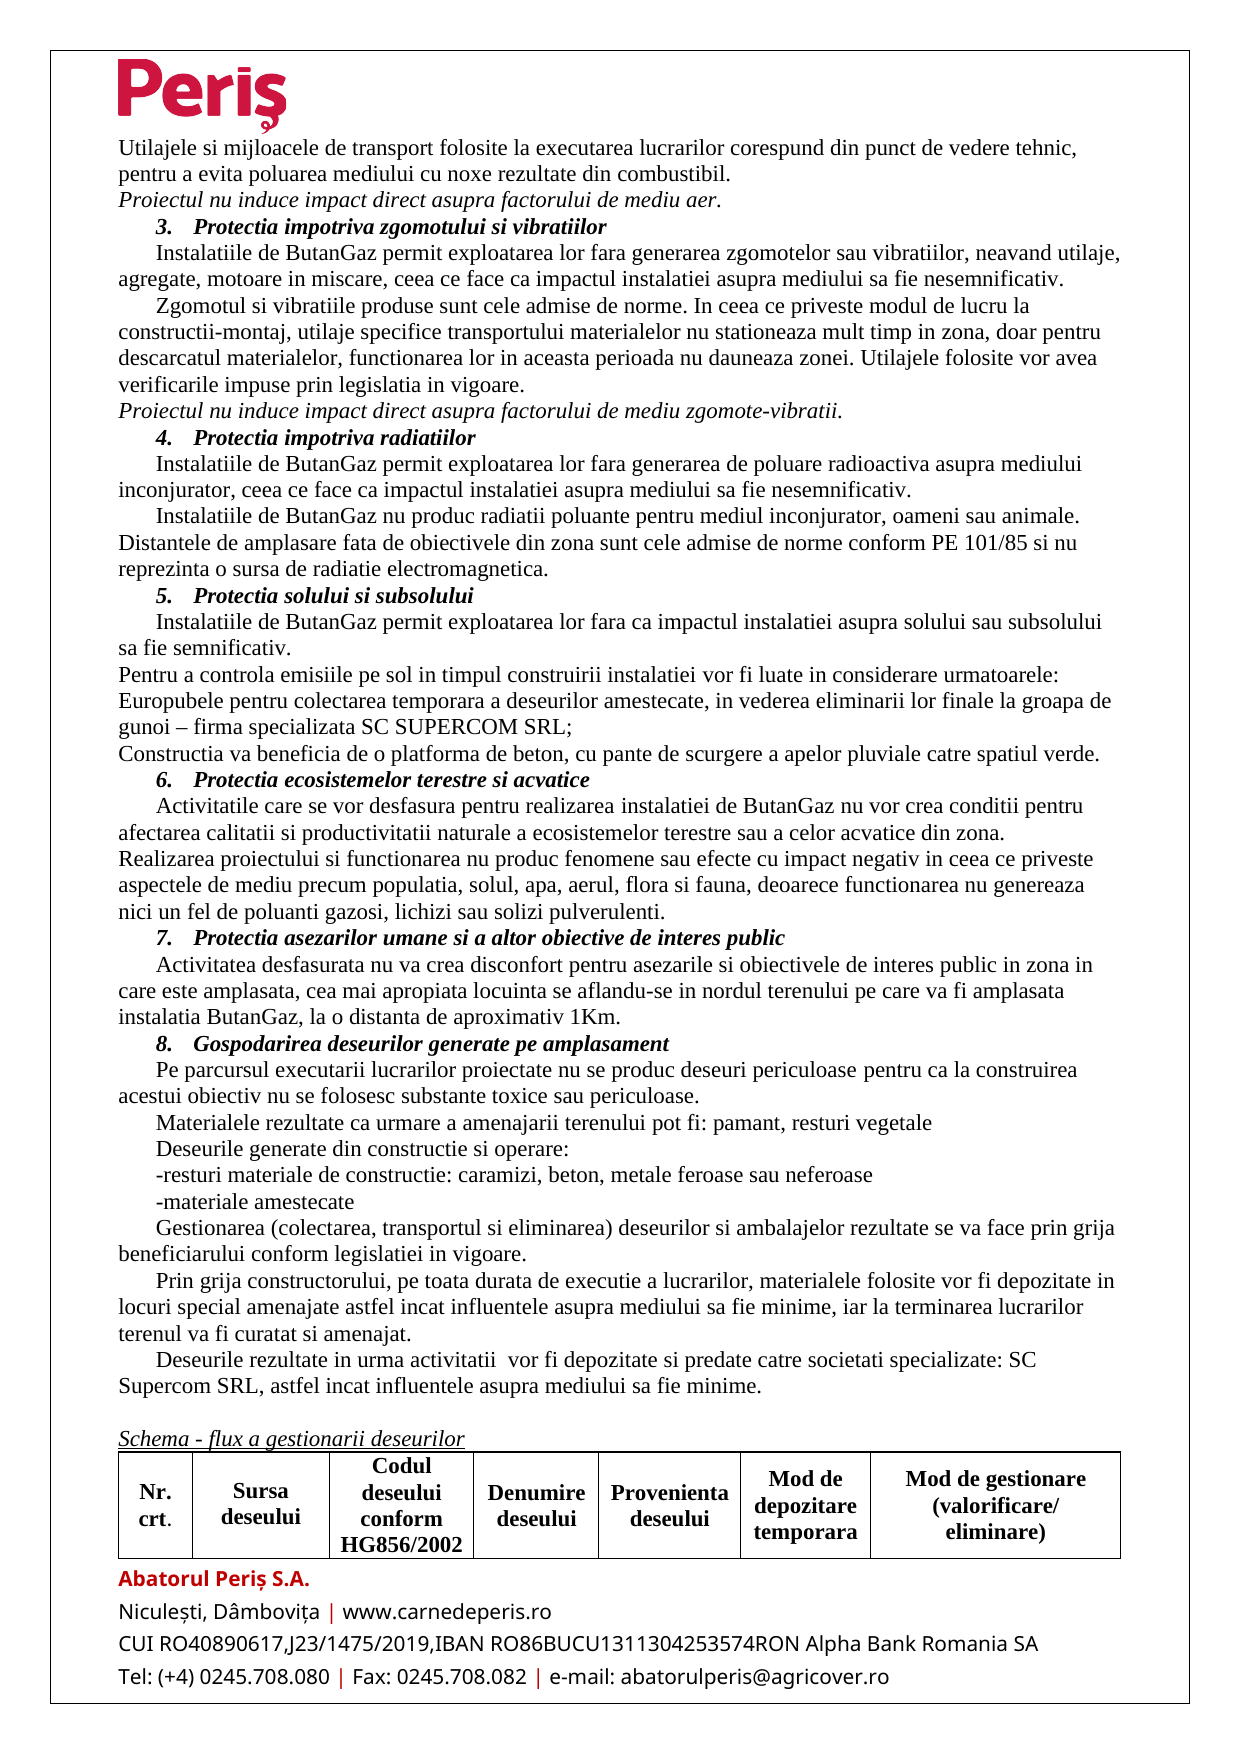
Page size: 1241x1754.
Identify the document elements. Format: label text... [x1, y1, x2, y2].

text Europubele pentru colectarea temporara a deseurilor amestecate, in vederea eliminarii lor finale la groapa de gunoi – firma specializata SC SUPERCOM SRL; [118, 687, 1122, 740]
text Instalatiile de ButanGaz permit exploatarea lor fara generarea de poluare radioactiva asupra mediului inconjurator, ceea ce face ca impactul instalatiei asupra mediului sa fie nesemnificativ. [118, 450, 1122, 503]
text Activitatile care se vor desfasura pentru realizarea instalatiei de ButanGaz nu vor crea conditii pentru afectarea calitatii si productivitatii naturale a ecosistemelor terestre sau a celor acvatice din zona. [118, 792, 1122, 845]
text Gestionarea (colectarea, transportul si eliminarea) deseurilor si ambalajelor rezultate se va face prin grija beneficiarului conform legislatiei in vigoare. [118, 1214, 1122, 1267]
table_header Denumire deseului [474, 1453, 598, 1558]
list Protectia asezarilor umane si a altor obiective de interes public [156, 924, 1122, 951]
text Pentru a controla emisiile pe sol in timpul construirii instalatiei vor fi luate in considerare urmatoarele: [118, 661, 1122, 687]
list Protectia ecosistemelor terestre si acvatice [156, 766, 1122, 792]
text Instalatiile de ButanGaz nu produc radiatii poluante pentru mediul inconjurator, oameni sau animale. Distantele de amplasare fata de obiectivele din zona sunt cele admise de norme conform PE 101/85 si nu reprezinta o sursa de radiatie electromagnetica. [118, 503, 1122, 582]
table_header Mod de depozitare temporara [741, 1453, 870, 1558]
text Instalatiile de ButanGaz permit exploatarea lor fara ca impactul instalatiei asupra solului sau subsolului sa fie semnificativ. [118, 608, 1122, 661]
text Deseurile generate din constructie si operare: [118, 1135, 1122, 1161]
text Activitatea desfasurata nu va crea disconfort pentru asezarile si obiectivele de interes public in zona in care este amplasata, cea mai apropiata locuinta se aflandu-se in nordul terenului pe care va fi amplasata instalatia ButanGaz, la o distanta de aproximativ 1Km. [118, 951, 1122, 1030]
text -resturi materiale de constructie: caramizi, beton, metale feroase sau neferoase [156, 1161, 1122, 1188]
text Prin grija constructorului, pe toata durata de executie a lucrarilor, materialele folosite vor fi depozitate in locuri special amenajate astfel incat influentele asupra mediului sa fie minime, iar la terminarea lucrarilor terenul va fi curatat si amenajat. [118, 1267, 1122, 1346]
list Protectia impotriva radiatiilor [156, 423, 1122, 450]
table_header Mod de gestionare (valorificare/eliminare) [871, 1453, 1120, 1558]
text Proiectul nu induce impact direct asupra factorului de mediu aer. [118, 186, 1122, 213]
list Protectia impotriva zgomotului si vibratiilor [156, 213, 1122, 239]
table_header Sursa deseului [193, 1453, 329, 1558]
text Zgomotul si vibratiile produse sunt cele admise de norme. In ceea ce priveste modul de lucru la constructii-montaj, utilaje specifice transportului materialelor nu stationeaza mult timp in zona, doar pentru descarcatul materialelor, functionarea lor in aceasta perioada nu dauneaza zonei. Utilajele folosite vor avea verificarile impuse prin legislatia in vigoare. [118, 292, 1122, 397]
text Pe parcursul executarii lucrarilor proiectate nu se produc deseuri periculoase pentru ca la construirea acestui obiectiv nu se folosesc substante toxice sau periculoase. [118, 1056, 1122, 1109]
text Instalatiile de ButanGaz permit exploatarea lor fara generarea zgomotelor sau vibratiilor, neavand utilaje, agregate, motoare in miscare, ceea ce face ca impactul instalatiei asupra mediului sa fie nesemnificativ. [118, 239, 1122, 292]
text Deseurile rezultate in urma activitatii vor fi depozitate si predate catre societati specializate: SC Supercom SRL, astfel incat influentele asupra mediului sa fie minime. [118, 1346, 1122, 1399]
text Materialele rezultate ca urmare a amenajarii terenului pot fi: pamant, resturi vegetale [118, 1109, 1122, 1135]
picture [118, 59, 287, 134]
list Protectia solului si subsolului [156, 582, 1122, 608]
table_header Codul deseului conform HG856/2002 [330, 1453, 473, 1558]
text Realizarea proiectului si functionarea nu produc fenomene sau efecte cu impact negativ in ceea ce priveste aspectele de mediu precum populatia, solul, apa, aerul, flora si fauna, deoarece functionarea nu genereaza nici un fel de poluanti gazosi, lichizi sau solizi pulverulenti. [118, 845, 1122, 924]
table_header Provenienta deseului [599, 1453, 740, 1558]
table_header Nr. crt. [119, 1453, 192, 1558]
text Constructia va beneficia de o platforma de beton, cu pante de scurgere a apelor pluviale catre spatiul verde. [118, 740, 1122, 766]
list Gospodarirea deseurilor generate pe amplasament [156, 1030, 1122, 1056]
text Schema - flux a gestionarii deseurilor [118, 1425, 1122, 1451]
text Proiectul nu induce impact direct asupra factorului de mediu zgomote-vibratii. [118, 397, 1122, 423]
text Utilajele si mijloacele de transport folosite la executarea lucrarilor corespund din punct de vedere tehnic, pentru a evita poluarea mediului cu noxe rezultate din combustibil. [118, 134, 1122, 186]
text -materiale amestecate [156, 1188, 1122, 1214]
